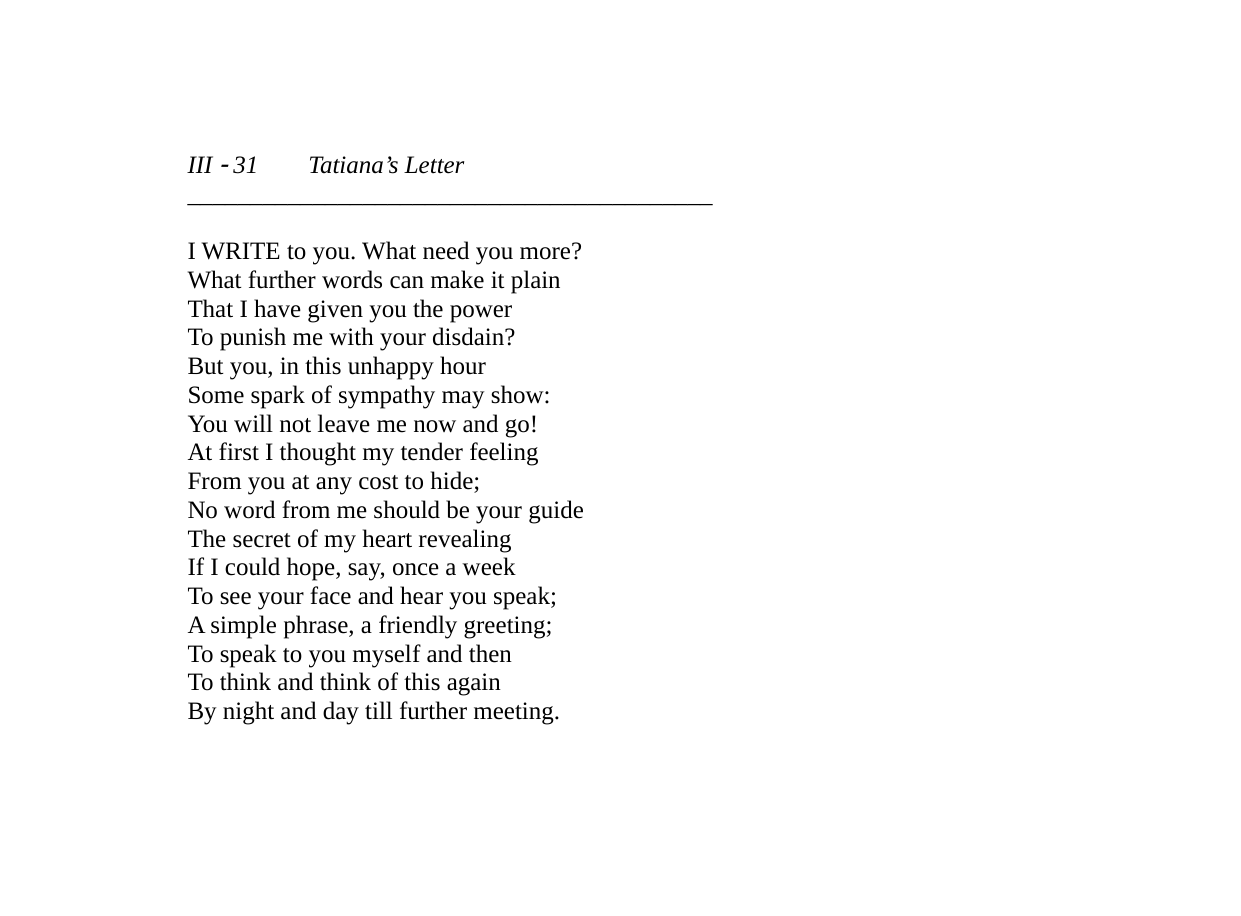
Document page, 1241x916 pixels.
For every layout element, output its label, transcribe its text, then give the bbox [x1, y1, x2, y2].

text The secret of my heart revealing [187, 524, 822, 552]
text From you at any cost to hide; [187, 466, 822, 495]
text To speak to you myself and then [187, 639, 822, 667]
text III 31 Tatiana’s Letter [187, 150, 822, 179]
text No word from me should be your guide [187, 495, 822, 524]
text __________________________________________ [187, 179, 822, 207]
text To think and think of this again [187, 667, 822, 696]
text Some spark of sympathy may show: [187, 380, 822, 409]
text At first I thought my tender feeling [187, 437, 822, 466]
text I WRITE to you. What need you more? [187, 236, 822, 265]
text You will not leave me now and go! [187, 409, 822, 437]
text But you, in this unhappy hour [187, 351, 822, 380]
text By night and day till further meeting. [187, 696, 822, 725]
text What further words can make it plain [187, 265, 822, 294]
text To see your face and hear you speak; [187, 581, 822, 610]
text A simple phrase, a friendly greeting; [187, 610, 822, 639]
text That I have given you the power [187, 294, 822, 322]
text To punish me with your disdain? [187, 322, 822, 351]
text If I could hope, say, once a week [187, 552, 822, 581]
